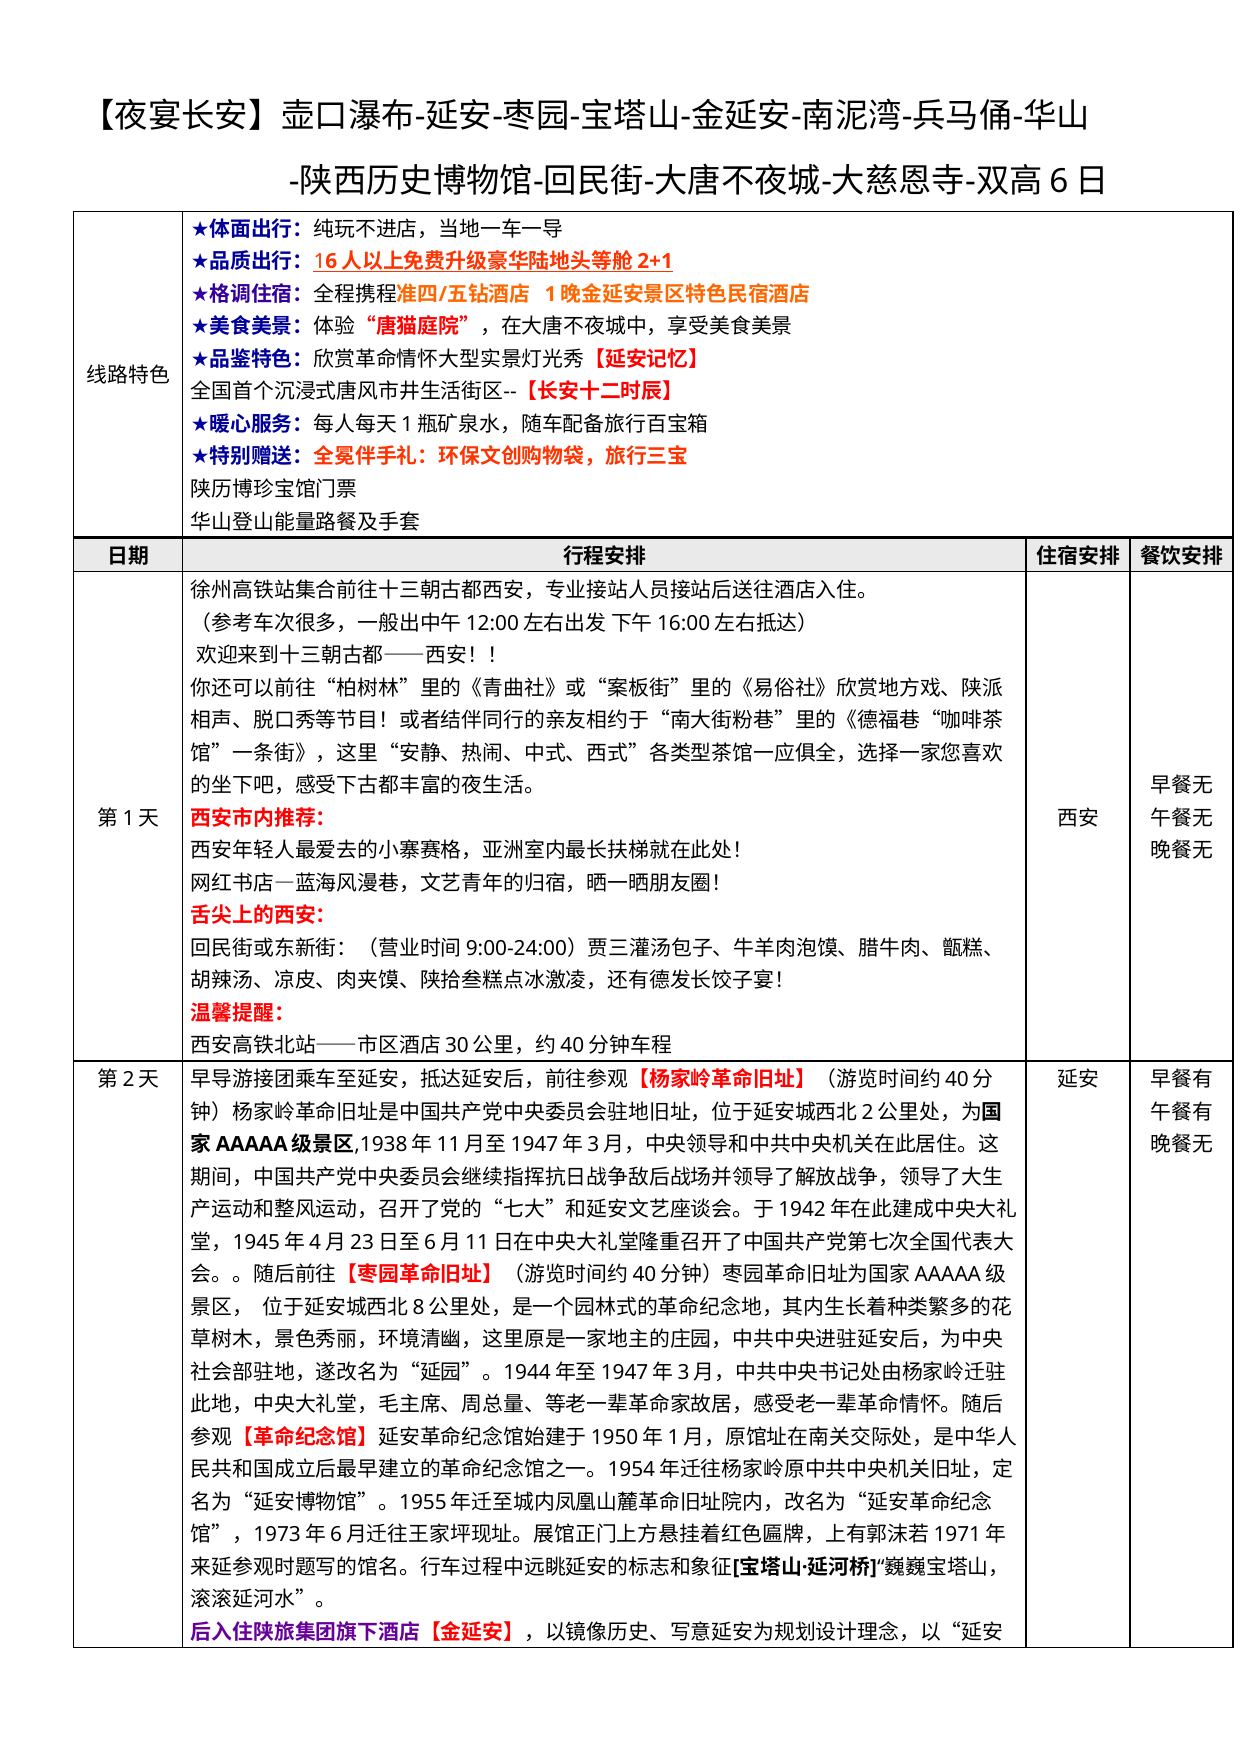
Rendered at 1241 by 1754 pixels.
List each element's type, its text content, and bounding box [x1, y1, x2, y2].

table_header 日期 [74, 539, 182, 571]
table_cell 西安 [1027, 572, 1129, 1060]
table_header 行程安排 [183, 539, 1025, 571]
table_header 线路特色 [74, 212, 182, 536]
table_cell 第2天 [74, 1062, 182, 1646]
table_cell 徐州高铁站集合前往十三朝古都西安，专业接站人员接站后送往酒店入住。 （参考车次很多，一般出中午12:00左右出发 下午16:00左右抵达） 欢迎来到十三朝古都——西安！！ 你还可以前往“柏树林”里的《青曲社》或“案板街”里的《易俗社》欣赏地方戏、陕派相声、脱口秀等节目！或者结伴同行的亲友相约于“南大街粉巷”里的《德福巷“咖啡茶馆”一条街》，这里“安静、热闹、中式、西式”各类型茶馆一应俱全，选择一家您喜欢的坐下吧，感受下古都丰富的夜生活。 西安市内推荐： 西安年轻人最爱去的小寨赛格，亚洲室内最长扶梯就在此处！ 网红书店—蓝海风漫巷，文艺青年的归宿，晒一晒朋友圈！ 舌尖上的西安： 回民街或东新街：（营业时间9:00-24:00）贾三灌汤包子、牛羊肉泡馍、腊牛肉、甑糕、胡辣汤、凉皮、肉夹馍、陕拾叁糕点冰激凌，还有德发长饺子宴！ 温馨提醒： 西安高铁北站——市区酒店30公里，约40分钟车程 [183, 572, 1025, 1060]
table_header 住宿安排 [1027, 539, 1129, 571]
table_cell 早餐无 午餐无 晚餐无 [1131, 572, 1232, 1060]
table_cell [183, 1062, 1025, 1646]
table_header 餐饮安排 [1131, 539, 1232, 571]
table_header ★体面出行：纯玩不进店，当地一车一导 ★品质出行：16人以上免费升级豪华陆地头等舱2+1 ★格调住宿：全程携程准四/五钻酒店 1晚金延安景区特色民宿酒店 ★美食美景：体验“唐猫庭院”，在大唐不夜城中，享受美食美景 ★品鉴特色：欣赏革命情怀大型实景灯光秀【延安记忆】 全国首个沉浸式唐风市井生活街区--【长安十二时辰】 ★暖心服务：每人每天1瓶矿泉水，随车配备旅行百宝箱 ★特别赠送：全冕伴手礼：环保文创购物袋，旅行三宝 陕历博珍宝馆门票 华山登山能量路餐及手套 [183, 212, 1232, 536]
table_cell 第1天 [74, 572, 182, 1060]
table_cell 早餐有 午餐有 晚餐无 [1131, 1062, 1232, 1646]
table_header 【夜宴长安】壶口瀑布-延安-枣园-宝塔山-金延安-南泥湾-兵马俑-华山 -陕西历史博物馆-回民街-大唐不夜城-大慈恩寺-双高6日 [74, 81, 1240, 211]
table_cell 延安 [1027, 1062, 1129, 1646]
